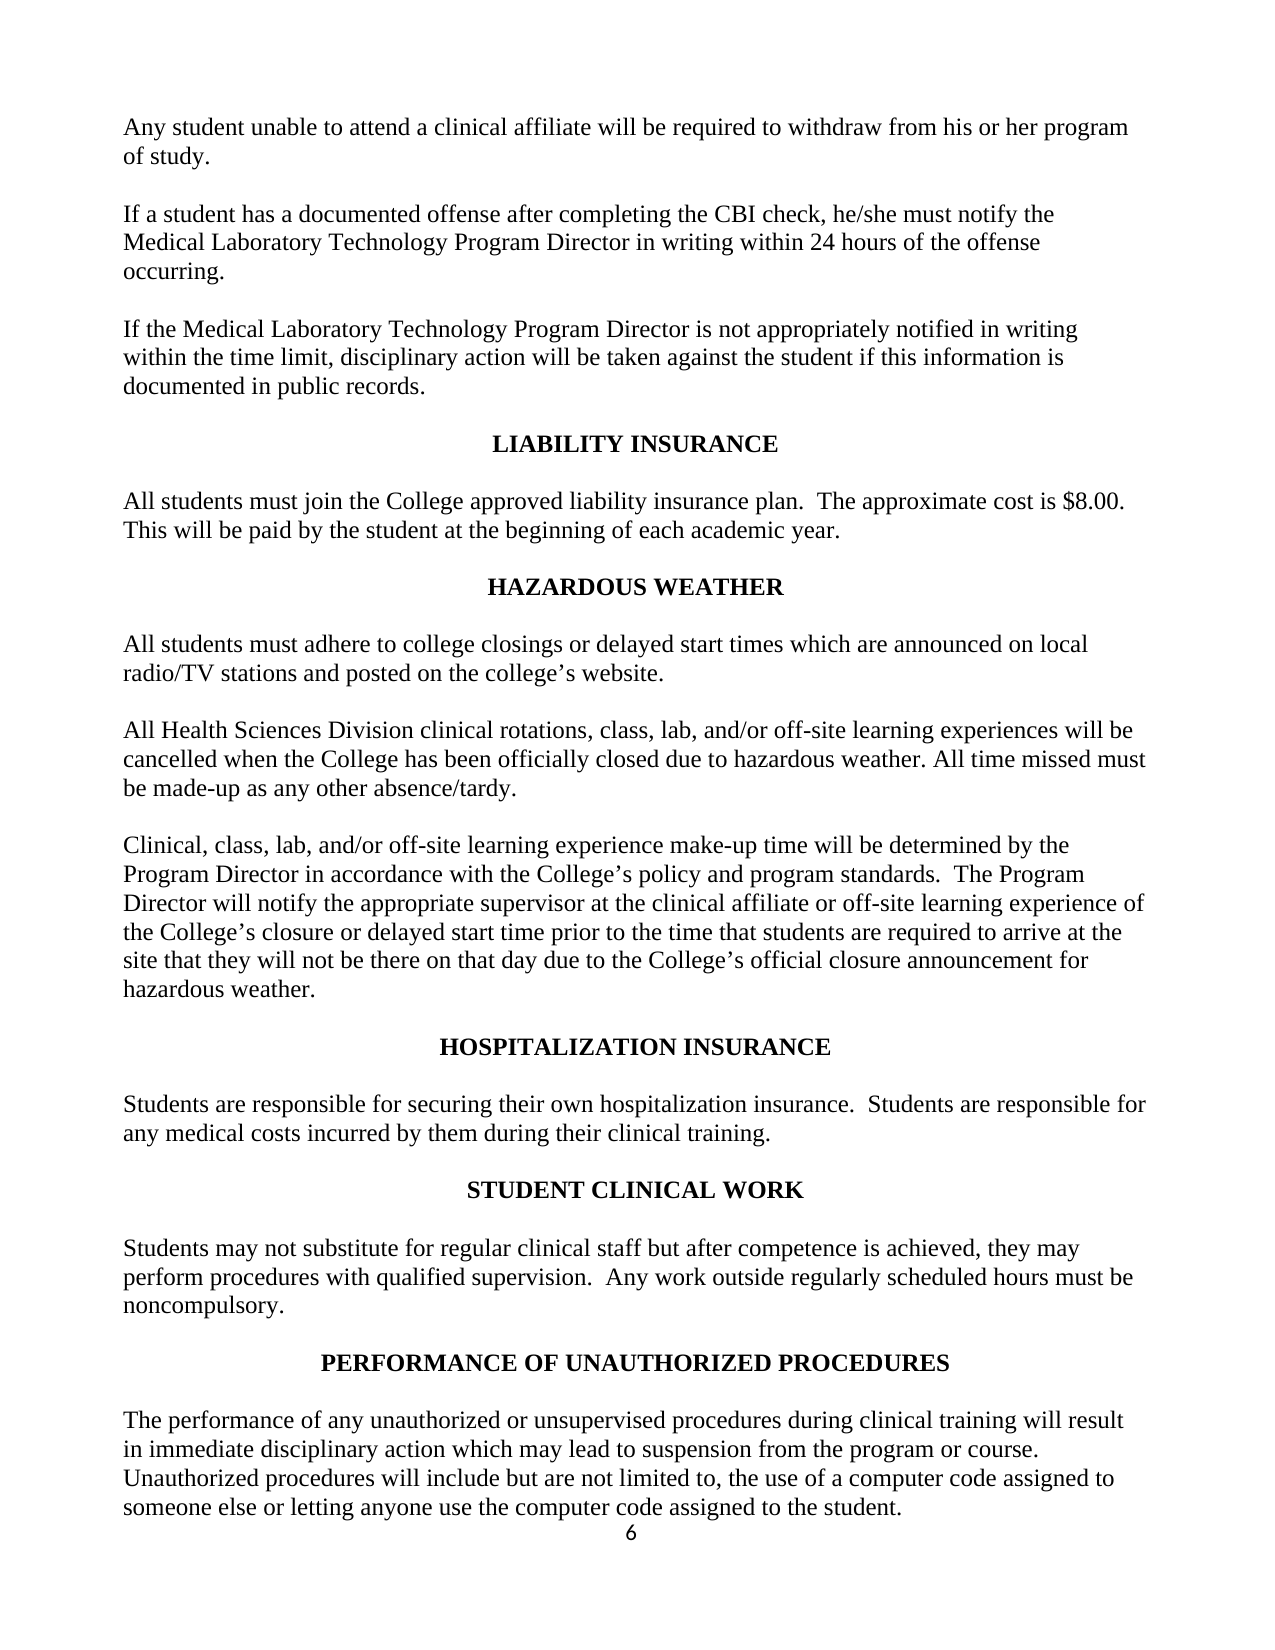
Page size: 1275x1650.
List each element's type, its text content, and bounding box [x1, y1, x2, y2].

text LIABILITY INSURANCE [123, 429, 1148, 457]
text STUDENT CLINICAL WORK [123, 1176, 1148, 1204]
text If the Medical Laboratory Technology Program Director is not appropriately notified in writing within the time limit, disciplinary action will be taken against the student if this information is documented in public records. [123, 314, 1148, 400]
text HOSPITALIZATION INSURANCE [123, 1032, 1148, 1061]
text Clinical, class, lab, and/or off-site learning experience make-up time will be determined by the Program Director in accordance with the College’s policy and program standards. The Program Director will notify the appropriate supervisor at the clinical affiliate or off-site learning experience of the College’s closure or delayed start time prior to the time that students are required to arrive at the site that they will not be there on that day due to the College’s official closure announcement for hazardous weather. [123, 831, 1148, 1003]
text HAZARDOUS WEATHER [123, 572, 1148, 601]
text If a student has a documented offense after completing the CBI check, he/she must notify the [123, 199, 1148, 227]
text Students are responsible for securing their own hospitalization insurance. Students are responsible for any medical costs incurred by them during their clinical training. [123, 1089, 1148, 1147]
text All Health Sciences Division clinical rotations, class, lab, and/or off-site learning experiences will be cancelled when the College has been officially closed due to hazardous weather. All time missed must be made-up as any other absence/tardy. [123, 716, 1148, 802]
text The performance of any unauthorized or unsupervised procedures during clinical training will result in immediate disciplinary action which may lead to suspension from the program or course. Unauthorized procedures will include but are not limited to, the use of a computer code assigned to someone else or letting anyone use the computer code assigned to the student. [123, 1406, 1148, 1521]
text Students may not substitute for regular clinical staff but after competence is achieved, they may perform procedures with qualified supervision. Any work outside regularly scheduled hours must be noncompulsory. [123, 1233, 1148, 1319]
text All students must join the College approved liability insurance plan. The approximate cost is $8.00. This will be paid by the student at the beginning of each academic year. [123, 486, 1148, 544]
text PERFORMANCE OF UNAUTHORIZED PROCEDURES [123, 1348, 1148, 1377]
text Medical Laboratory Technology Program Director in writing within 24 hours of the offense occurring. [123, 227, 1148, 285]
text All students must adhere to college closings or delayed start times which are announced on local radio/TV stations and posted on the college’s website. [123, 629, 1148, 687]
text Any student unable to attend a clinical affiliate will be required to withdraw from his or her program of study. [123, 112, 1148, 170]
